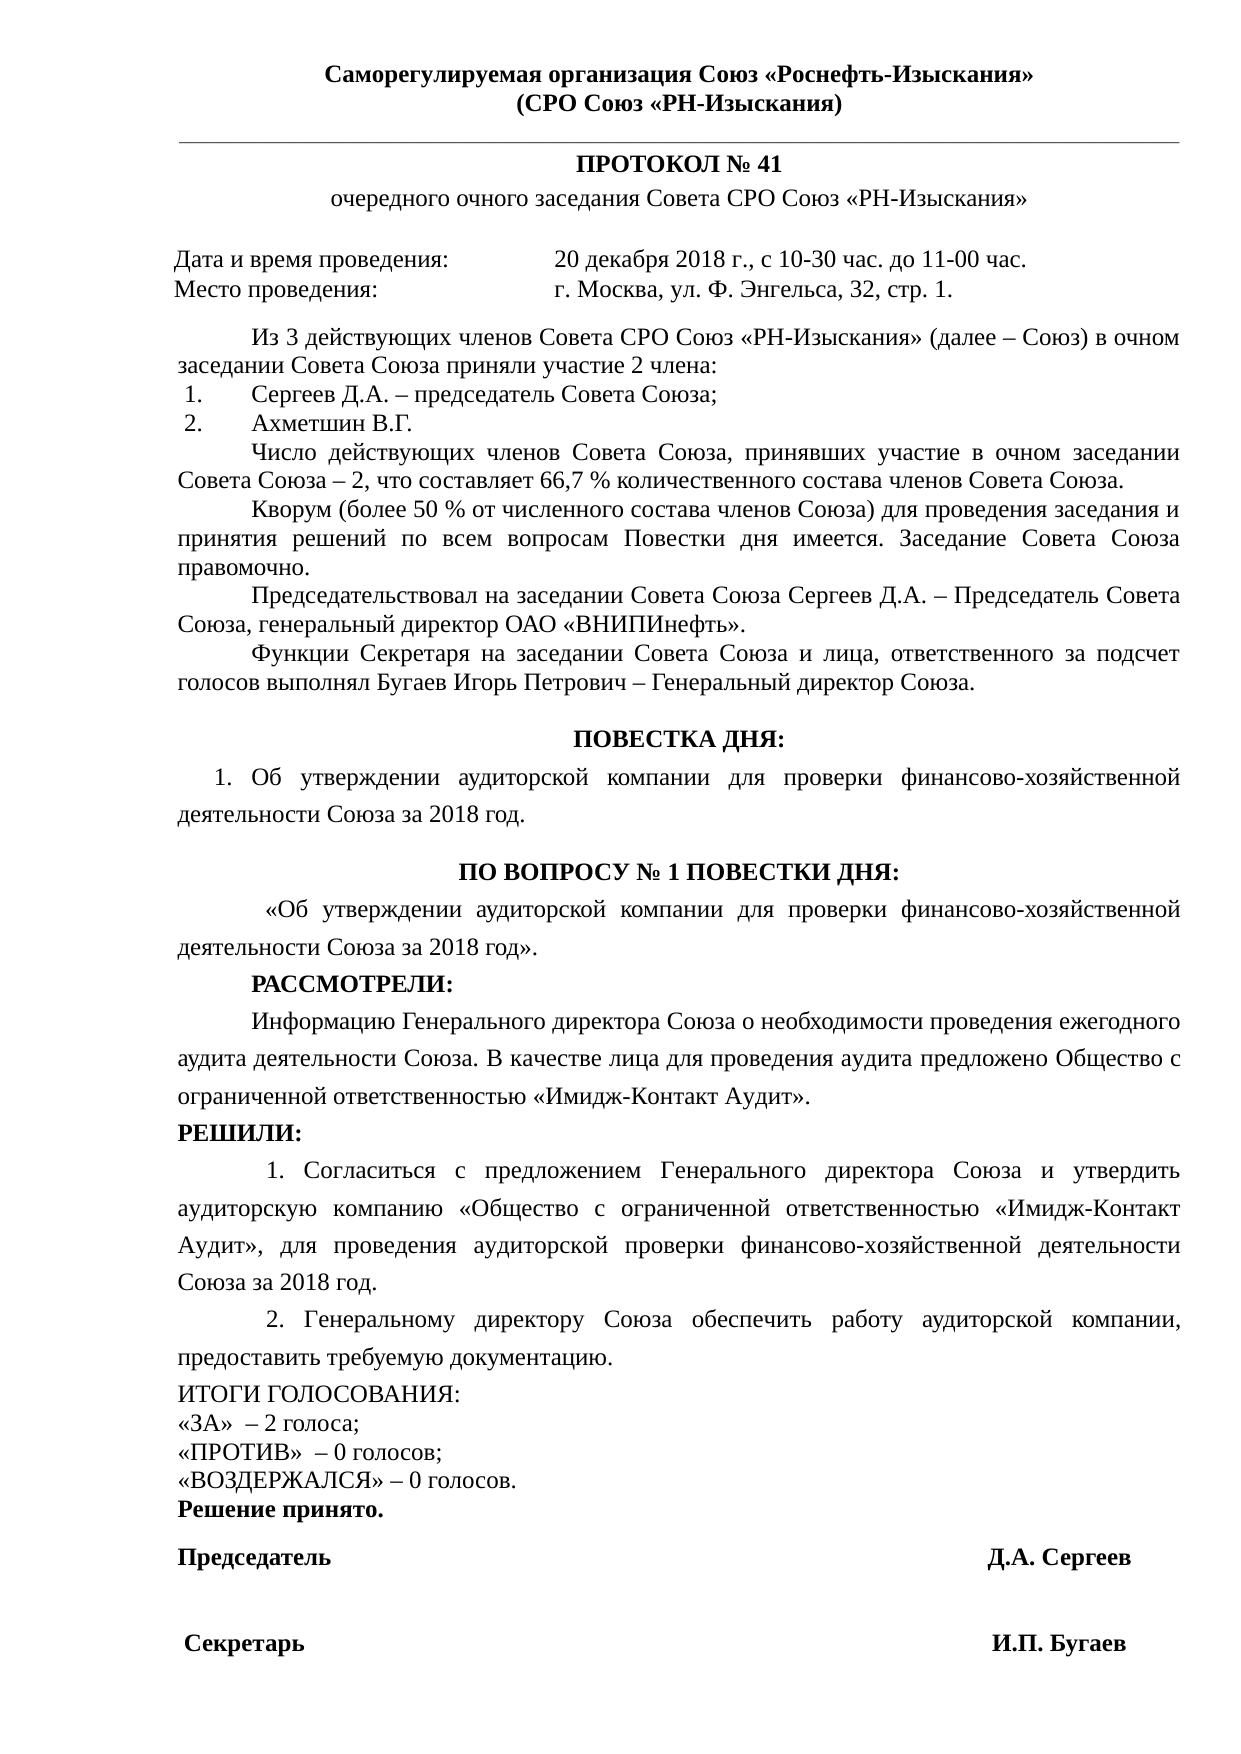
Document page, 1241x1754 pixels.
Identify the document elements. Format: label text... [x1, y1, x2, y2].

text Информацию Генерального директора Союза о необходимости проведения ежегодного аудита деятельности Союза. В качестве лица для проведения аудита предложено Общество с ограниченной ответственностью «Имидж-Контакт Аудит». [177, 1006, 1181, 1109]
text «ПРОТИВ» – 0 голосов; [177, 1437, 1181, 1465]
text Секретарь И.П. Бугаев [177, 1628, 1181, 1657]
text Из 3 действующих членов Совета СРО Союз «РН-Изыскания» (далее – Союз) в очном заседании Совета Союза приняли участие 2 члена: [177, 322, 1181, 379]
text Председательствовал на заседании Совета Союза Сергеев Д.А. – Председатель Совета Союза, генеральный директор ОАО «ВНИПИнефть». [177, 581, 1181, 638]
text ПРОТОКОЛ № 41 [177, 149, 1181, 178]
text Кворум (более 50 % от численного состава членов Союза) для проведения заседания и принятия решений по всем вопросам Повестки дня имеется. Заседание Совета Союза правомочно. [177, 494, 1181, 581]
text Председатель Д.А. Сергеев [177, 1542, 1181, 1571]
text 1. Согласиться с предложением Генерального директора Союза и утвердить аудиторскую компанию «Общество с ограниченной ответственностью «Имидж-Контакт Аудит», для проведения аудиторской проверки финансово-хозяйственной деятельности Союза за 2018 год. [177, 1155, 1181, 1296]
table_header Дата и время проведения: [163, 244, 543, 274]
text ИТОГИ ГОЛОСОВАНИЯ: [177, 1379, 1181, 1408]
text (СРО Союз «РН-Изыскания) [177, 88, 1181, 117]
text Функции Секретаря на заседании Совета Союза и лица, ответственного за подсчет голосов выполнял Бугаев Игорь Петрович – Генеральный директор Союза. [177, 638, 1181, 696]
text «ВОЗДЕРЖАЛСЯ» – 0 голосов. [177, 1465, 1181, 1494]
text РАССМОТРЕЛИ: [177, 969, 1181, 998]
text Саморегулируемая организация Союз «Роснефть-Изыскания» [177, 59, 1181, 88]
list Сергеев Д.А. – председатель Совета Союза; [177, 379, 1181, 408]
list Ахметшин В.Г. [177, 408, 1181, 437]
text «Об утверждении аудиторской компании для проверки финансово-хозяйственной деятельности Союза за 2018 год». [177, 894, 1181, 960]
text ПО ВОПРОСУ № 1 ПОВЕСТКИ ДНЯ: [177, 857, 1181, 886]
text 2. Генеральному директору Союза обеспечить работу аудиторской компании, предоставить требуемую документацию. [177, 1304, 1181, 1371]
table_header 20 декабря 2018 г., с 10-30 час. до 11-00 час. [543, 244, 1178, 274]
table_cell Место проведения: [163, 274, 543, 303]
list Об утверждении аудиторской компании для проверки финансово-хозяйственной деятельности Союза за 2018 год. [177, 762, 1181, 828]
text РЕШИЛИ: [177, 1118, 1181, 1147]
text очередного очного заседания Совета СРО Союз «РН-Изыскания» [177, 183, 1181, 211]
text «ЗА» – 2 голоса; [177, 1408, 1181, 1437]
text ПОВЕСТКА ДНЯ: [177, 724, 1181, 753]
table_cell г. Москва, ул. Ф. Энгельса, 32, стр. 1. [543, 274, 1178, 303]
text Число действующих членов Совета Союза, принявших участие в очном заседании Совета Союза – 2, что составляет 66,7 % количественного состава членов Совета Союза. [177, 437, 1181, 494]
text Решение принято. [177, 1494, 1181, 1523]
text ________________________________________________________________________________ [177, 117, 1181, 145]
